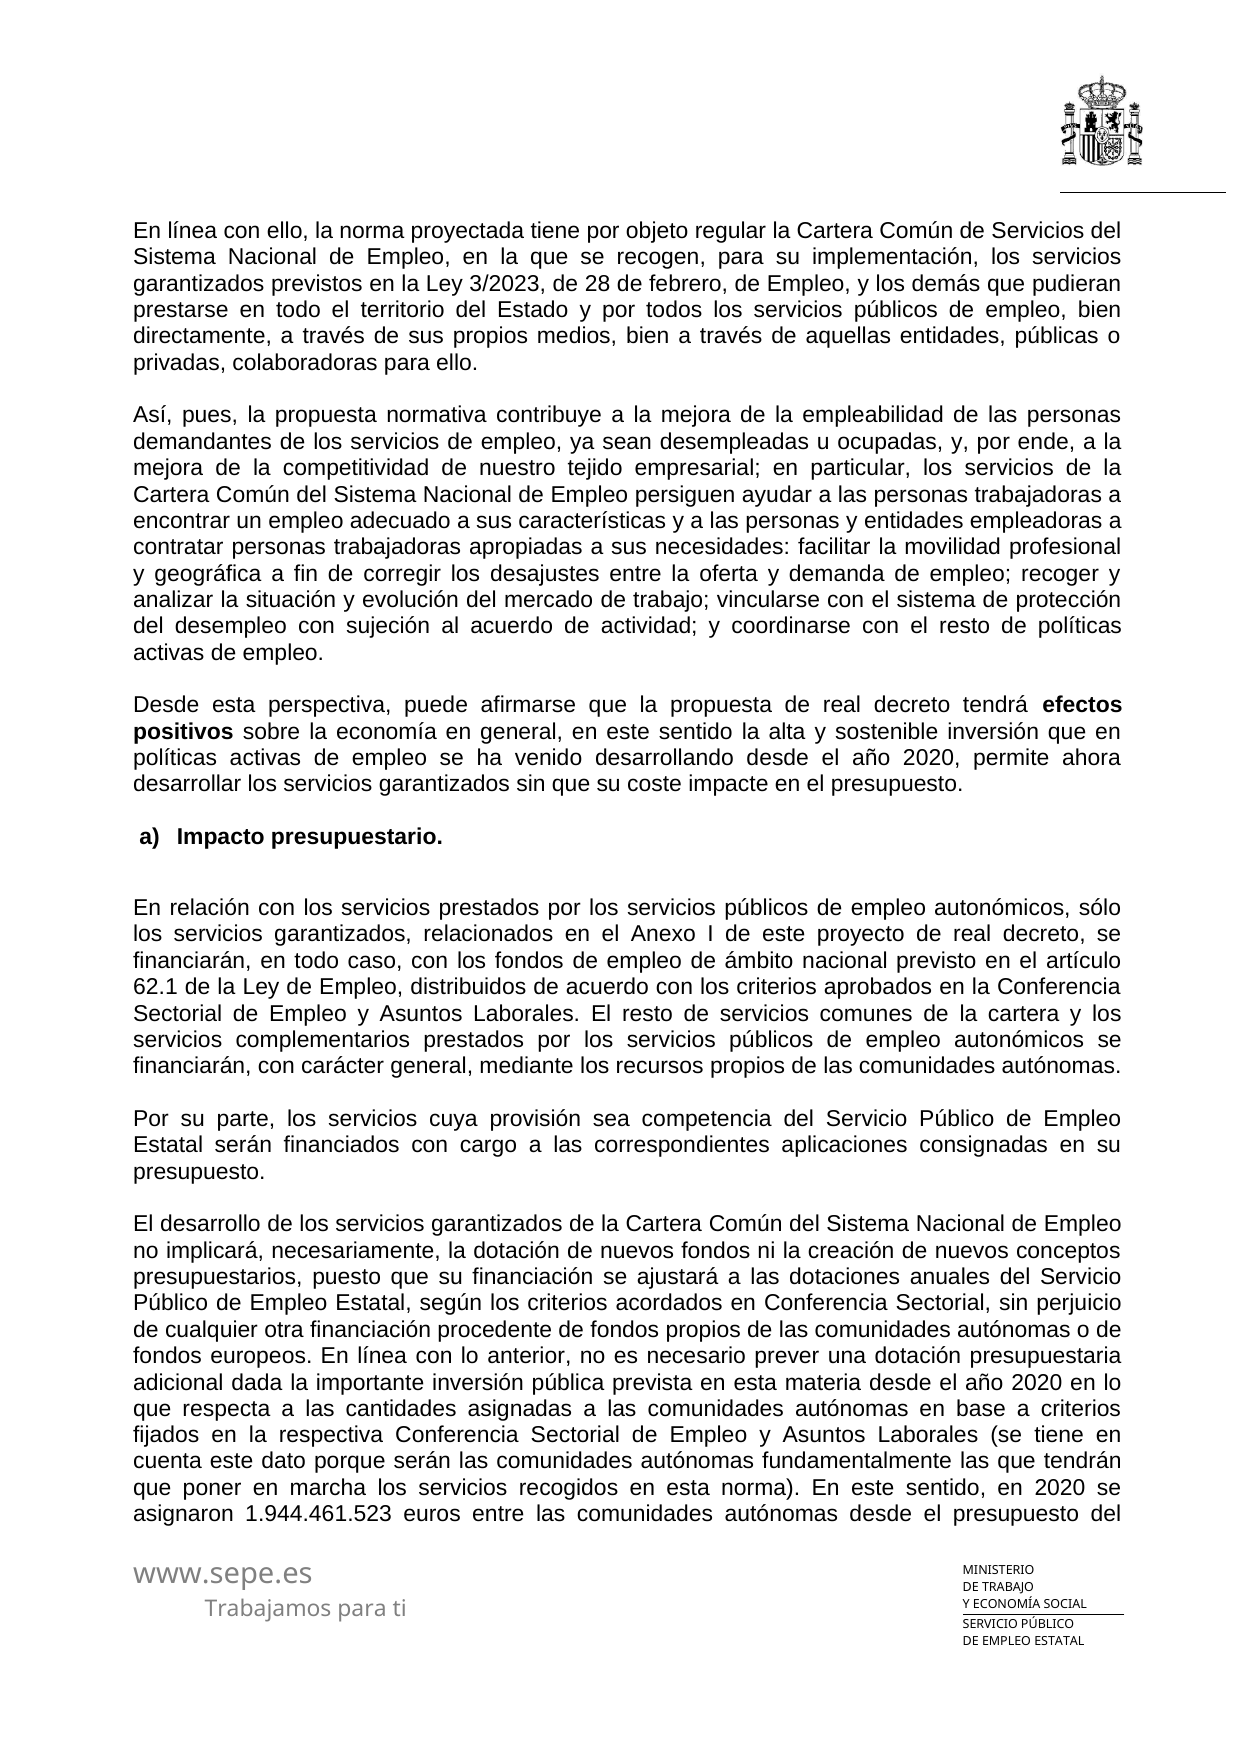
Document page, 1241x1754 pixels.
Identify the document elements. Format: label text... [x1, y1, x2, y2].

text En relación con los servicios prestados por los servicios públicos de empleo autonómicos, sólo los servicios garantizados, relacionados en el Anexo I de este proyecto de real decreto, se financiarán, en todo caso, con los fondos de empleo de ámbito nacional previsto en el artículo 62.1 de la Ley de Empleo, distribuidos de acuerdo con los criterios aprobados en la Conferencia Sectorial de Empleo y Asuntos Laborales. El resto de servicios comunes de la cartera y los servicios complementarios prestados por los servicios públicos de empleo autonómicos se financiarán, con carácter general, mediante los recursos propios de las comunidades autónomas. [133, 894, 1122, 1078]
text Así, pues, la propuesta normativa contribuye a la mejora de la empleabilidad de las personas demandantes de los servicios de empleo, ya sean desempleadas u ocupadas, y, por ende, a la mejora de la competitividad de nuestro tejido empresarial; en particular, los servicios de la Cartera Común del Sistema Nacional de Empleo persiguen ayudar a las personas trabajadoras a encontrar un empleo adecuado a sus características y a las personas y entidades empleadoras a contratar personas trabajadoras apropiadas a sus necesidades: facilitar la movilidad profesional y geográfica a fin de corregir los desajustes entre la oferta y demanda de empleo; recoger y analizar la situación y evolución del mercado de trabajo; vincularse con el sistema de protección del desempleo con sujeción al acuerdo de actividad; y coordinarse con el resto de políticas activas de empleo. [133, 401, 1122, 665]
text En línea con ello, la norma proyectada tiene por objeto regular la Cartera Común de Servicios del Sistema Nacional de Empleo, en la que se recogen, para su implementación, los servicios garantizados previstos en la Ley 3/2023, de 28 de febrero, de Empleo, y los demás que pudieran prestarse en todo el territorio del Estado y por todos los servicios públicos de empleo, bien directamente, a través de sus propios medios, bien a través de aquellas entidades, públicas o privadas, colaboradoras para ello. [133, 217, 1122, 375]
text Desde esta perspectiva, puede afirmarse que la propuesta de real decreto tendrá efectos positivos sobre la economía en general, en este sentido la alta y sostenible inversión que en políticas activas de empleo se ha venido desarrollando desde el año 2020, permite ahora desarrollar los servicios garantizados sin que su coste impacte en el presupuesto. [133, 691, 1122, 797]
picture [1060, 73, 1143, 166]
text Por su parte, los servicios cuya provisión sea competencia del Servicio Público de Empleo Estatal serán financiados con cargo a las correspondientes aplicaciones consignadas en su presupuesto. [133, 1105, 1122, 1184]
list Impacto presupuestario. [139, 823, 1122, 849]
